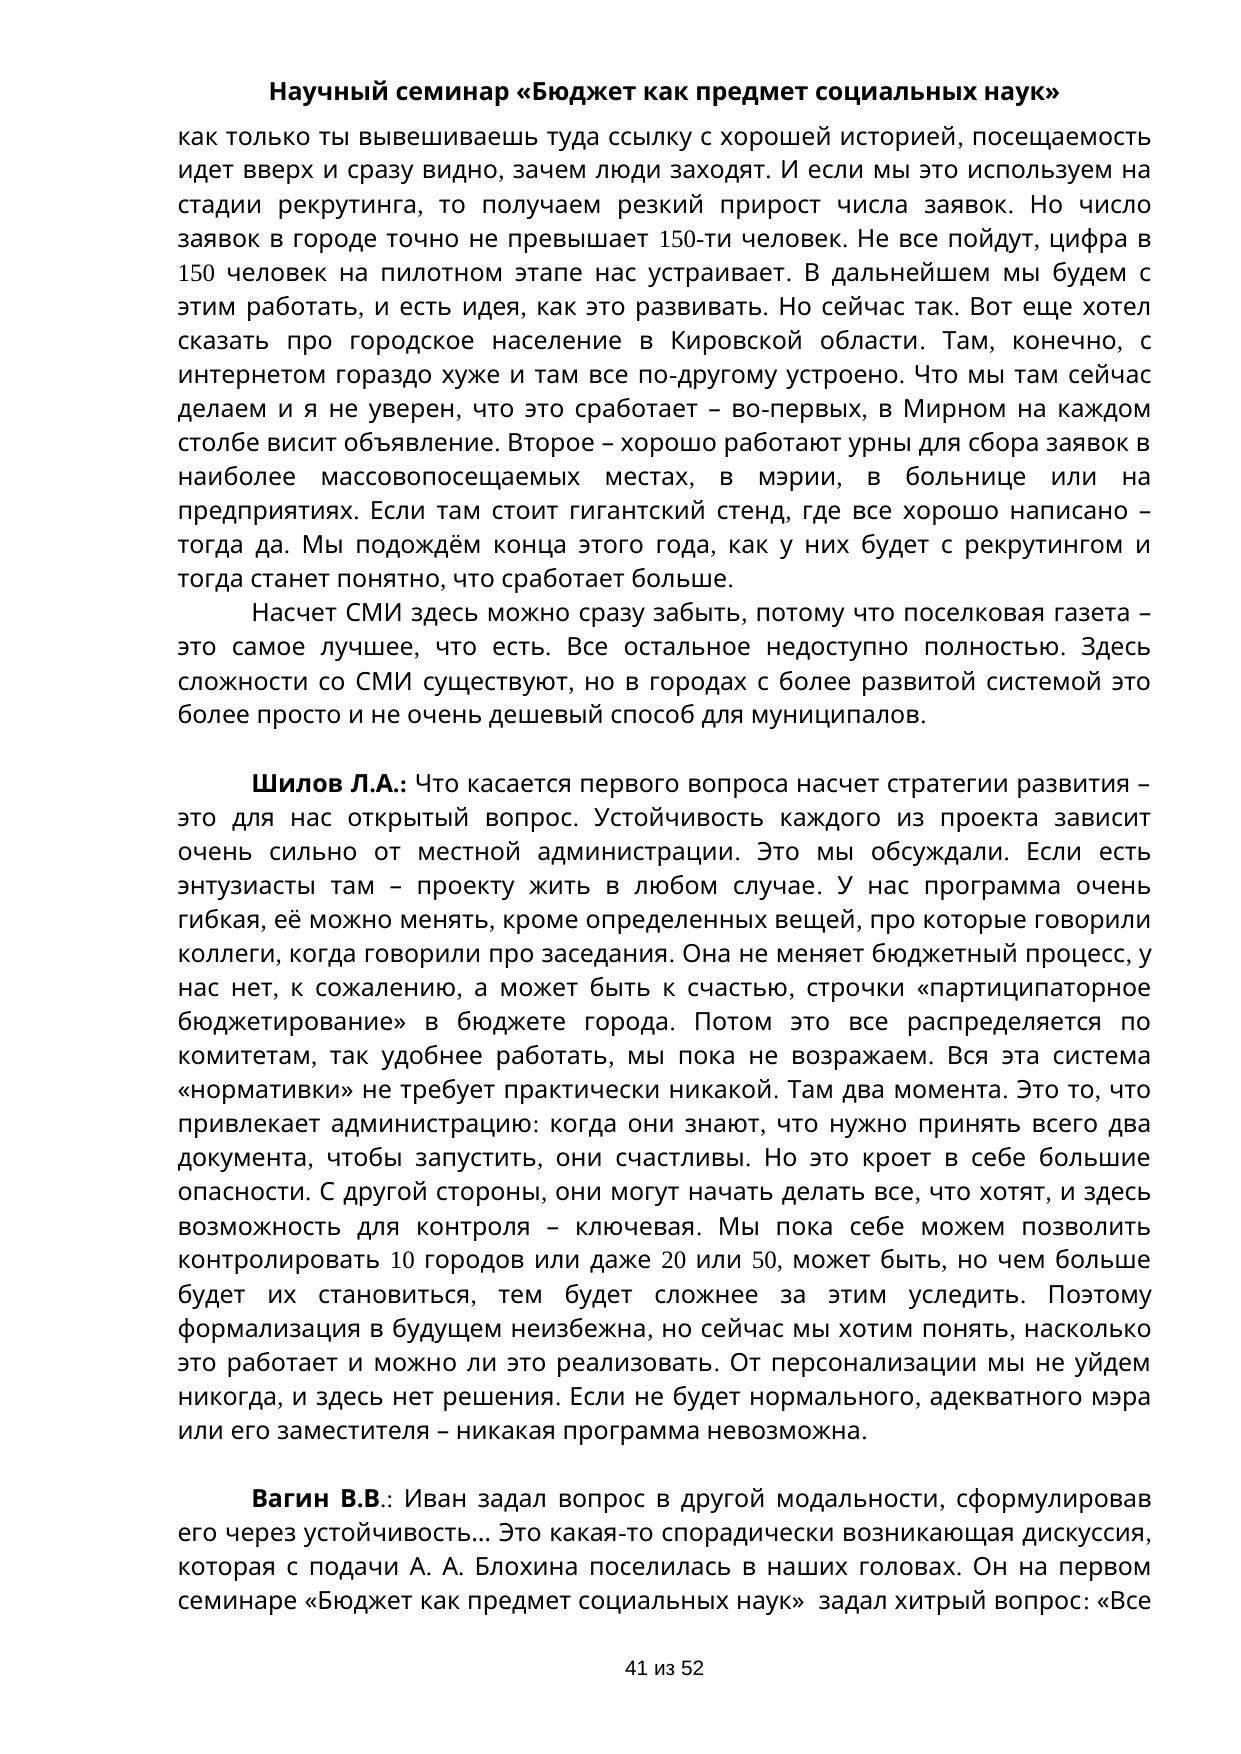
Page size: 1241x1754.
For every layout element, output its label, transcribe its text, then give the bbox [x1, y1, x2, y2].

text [177, 118, 1152, 595]
text Насчет СМИ здесь можно сразу забыть, потому что поселковая газета – это самое лучшее, что есть. Все остальное недоступно полностью. Здесь сложности со СМИ существуют, но в городах с более развитой системой это более просто и не очень дешевый способ для муниципалов. [177, 595, 1152, 731]
text Шилов Л.А.: Что касается первого вопроса насчет стратегии развития – это для нас открытый вопрос. Устойчивость каждого из проекта зависит очень сильно от местной администрации. Это мы обсуждали. Если есть энтузиасты там – проекту жить в любом случае. У нас программа очень гибкая, её можно менять, кроме определенных вещей, про которые говорили коллеги, когда говорили про заседания. Она не меняет бюджетный процесс, у нас нет, к сожалению, а может быть к счастью, строчки «партиципаторное бюджетирование» в бюджете города. Потом это все распределяется по комитетам, так удобнее работать, мы пока не возражаем. Вся эта система «нормативки» не требует практически никакой. Там два момента. Это то, что привлекает администрацию: когда они знают, что нужно принять всего два документа, чтобы запустить, они счастливы. Но это кроет в себе большие опасности. С другой стороны, они могут начать делать все, что хотят, и здесь возможность для контроля – ключевая. Мы пока себе можем позволить контролировать 10 городов или даже 20 или 50, может быть, но чем больше будет их становиться, тем будет сложнее за этим уследить. Поэтому формализация в будущем неизбежна, но сейчас мы хотим понять, насколько это работает и можно ли это реализовать. От персонализации мы не уйдем никогда, и здесь нет решения. Если не будет нормального, адекватного мэра или его заместителя – никакая программа невозможна. [177, 765, 1152, 1447]
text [177, 1481, 1152, 1617]
